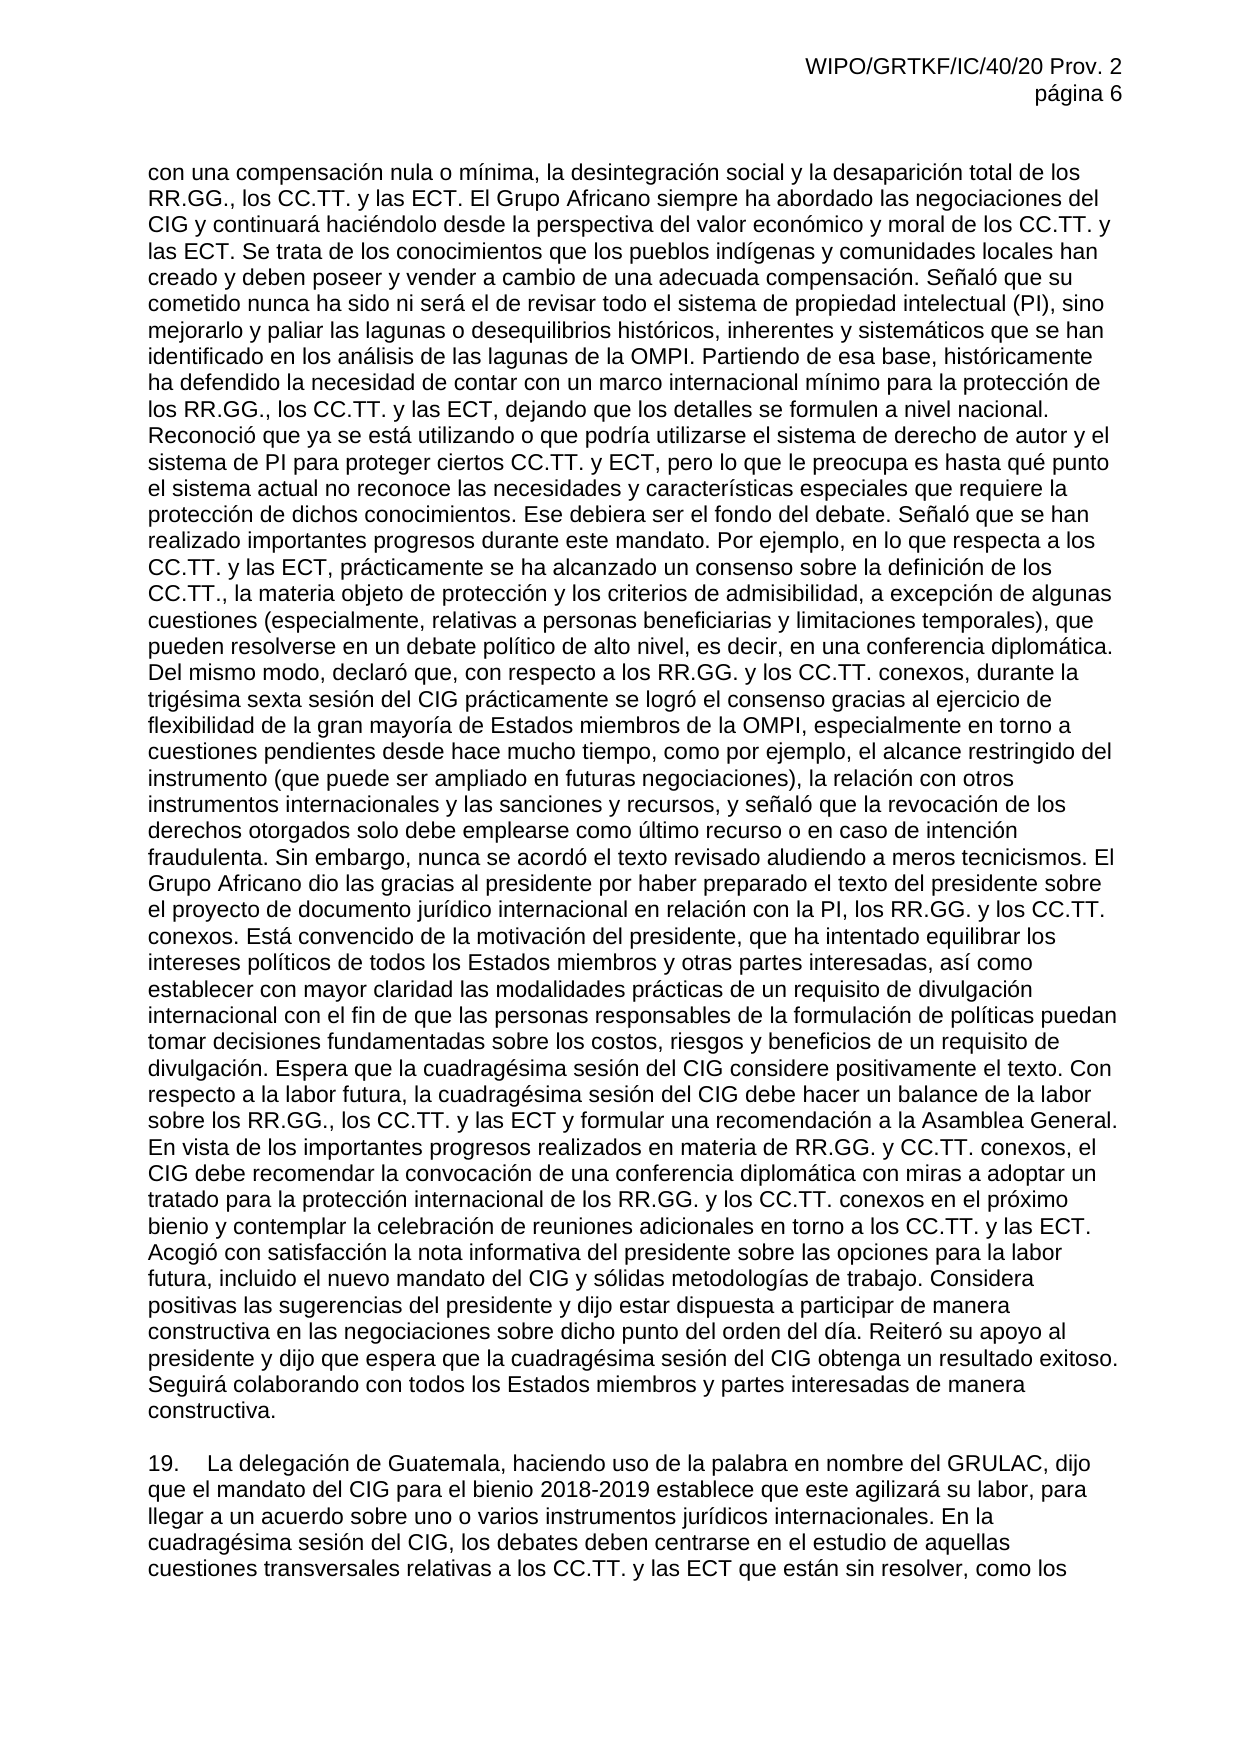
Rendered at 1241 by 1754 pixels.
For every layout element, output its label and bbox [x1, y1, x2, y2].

list [148, 158, 1122, 1423]
list [148, 1450, 1122, 1582]
